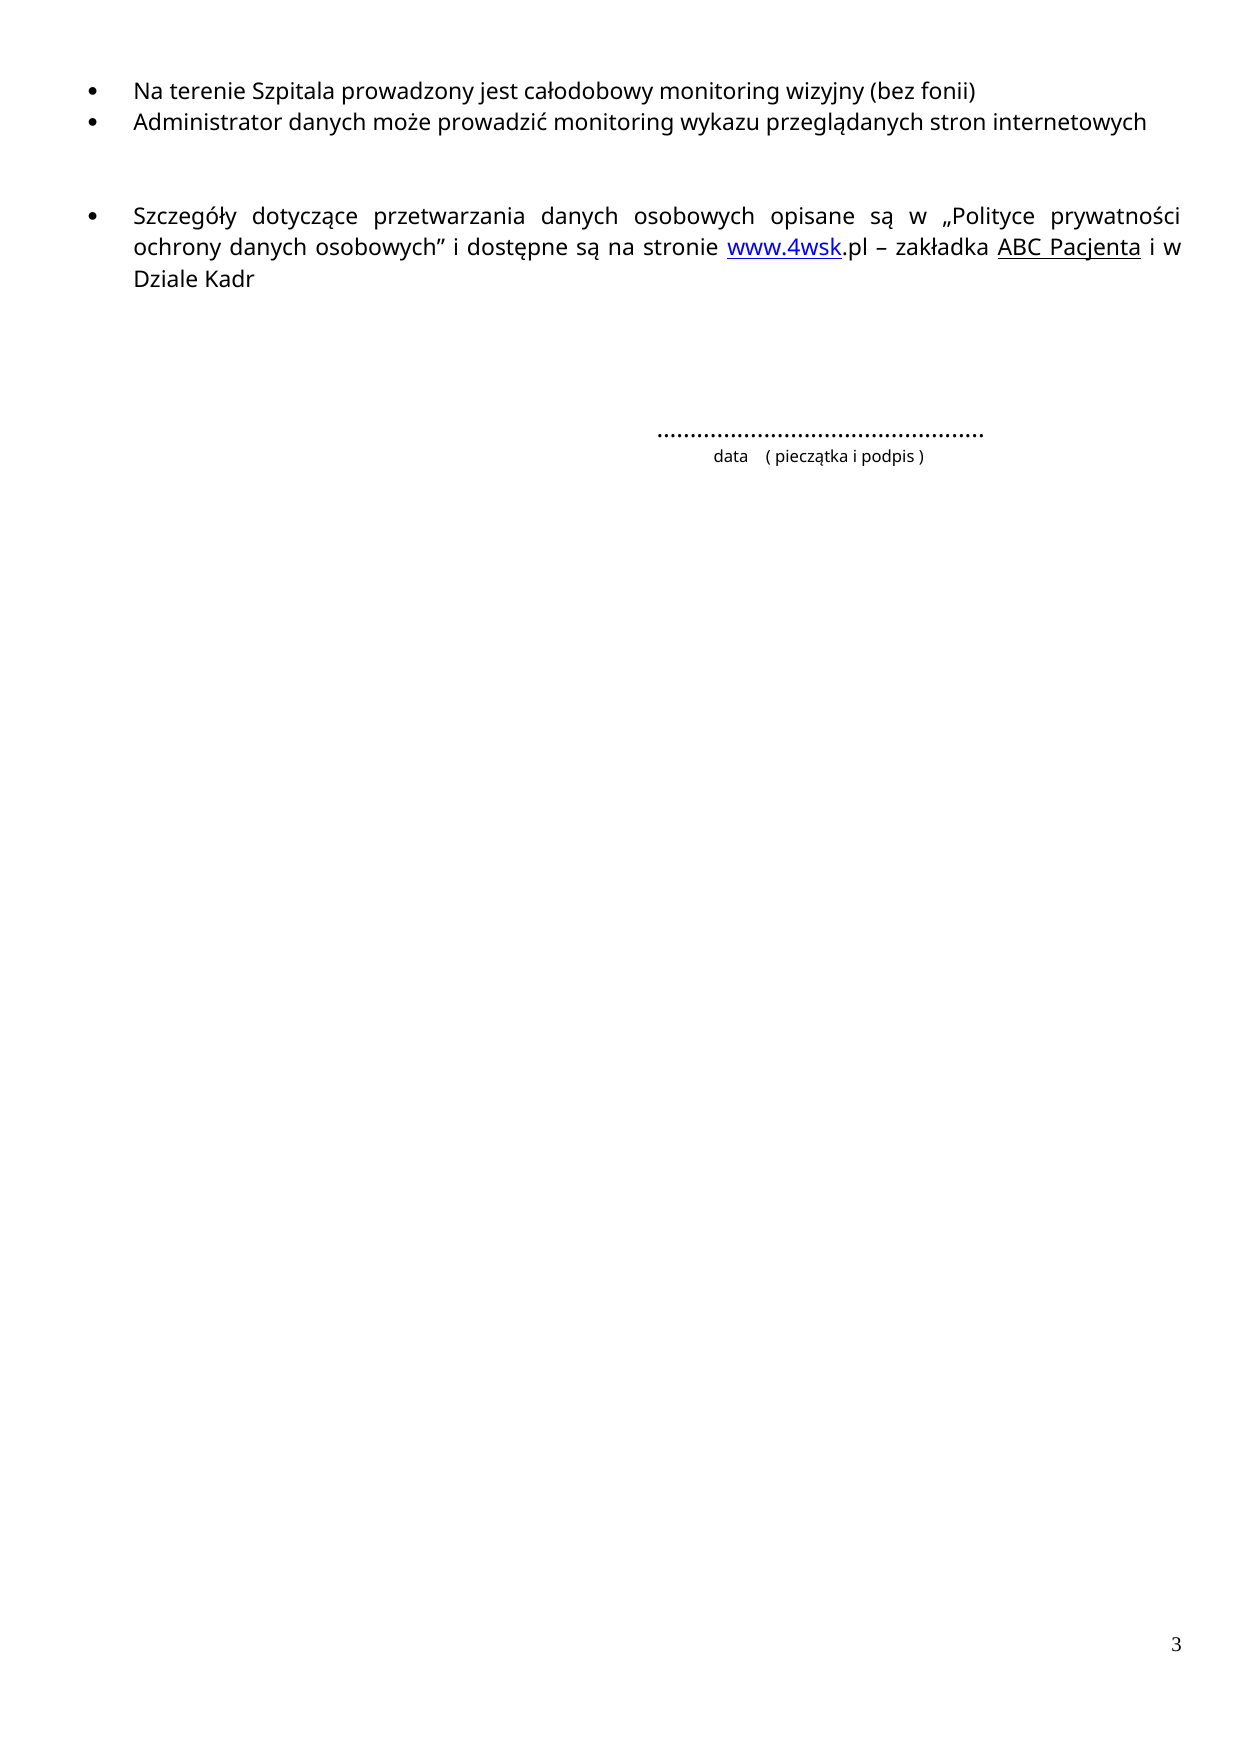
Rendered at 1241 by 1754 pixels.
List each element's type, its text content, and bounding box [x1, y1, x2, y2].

text ….............................................. [89, 411, 1181, 445]
list Administrator danych może prowadzić monitoring wykazu przeglądanych stron internetowych [89, 106, 1181, 137]
list Na terenie Szpitala prowadzony jest całodobowy monitoring wizyjny (bez fonii) [89, 75, 1181, 106]
list Szczegóły dotyczące przetwarzania danych osobowych opisane są w „Polityce prywatności ochrony danych osobowych” i dostępne są na stronie www.4wsk.pl – zakładka ABC Pacjenta i w Dziale Kadr [89, 200, 1181, 294]
text data ( pieczątka i podpis ) [89, 445, 1181, 468]
